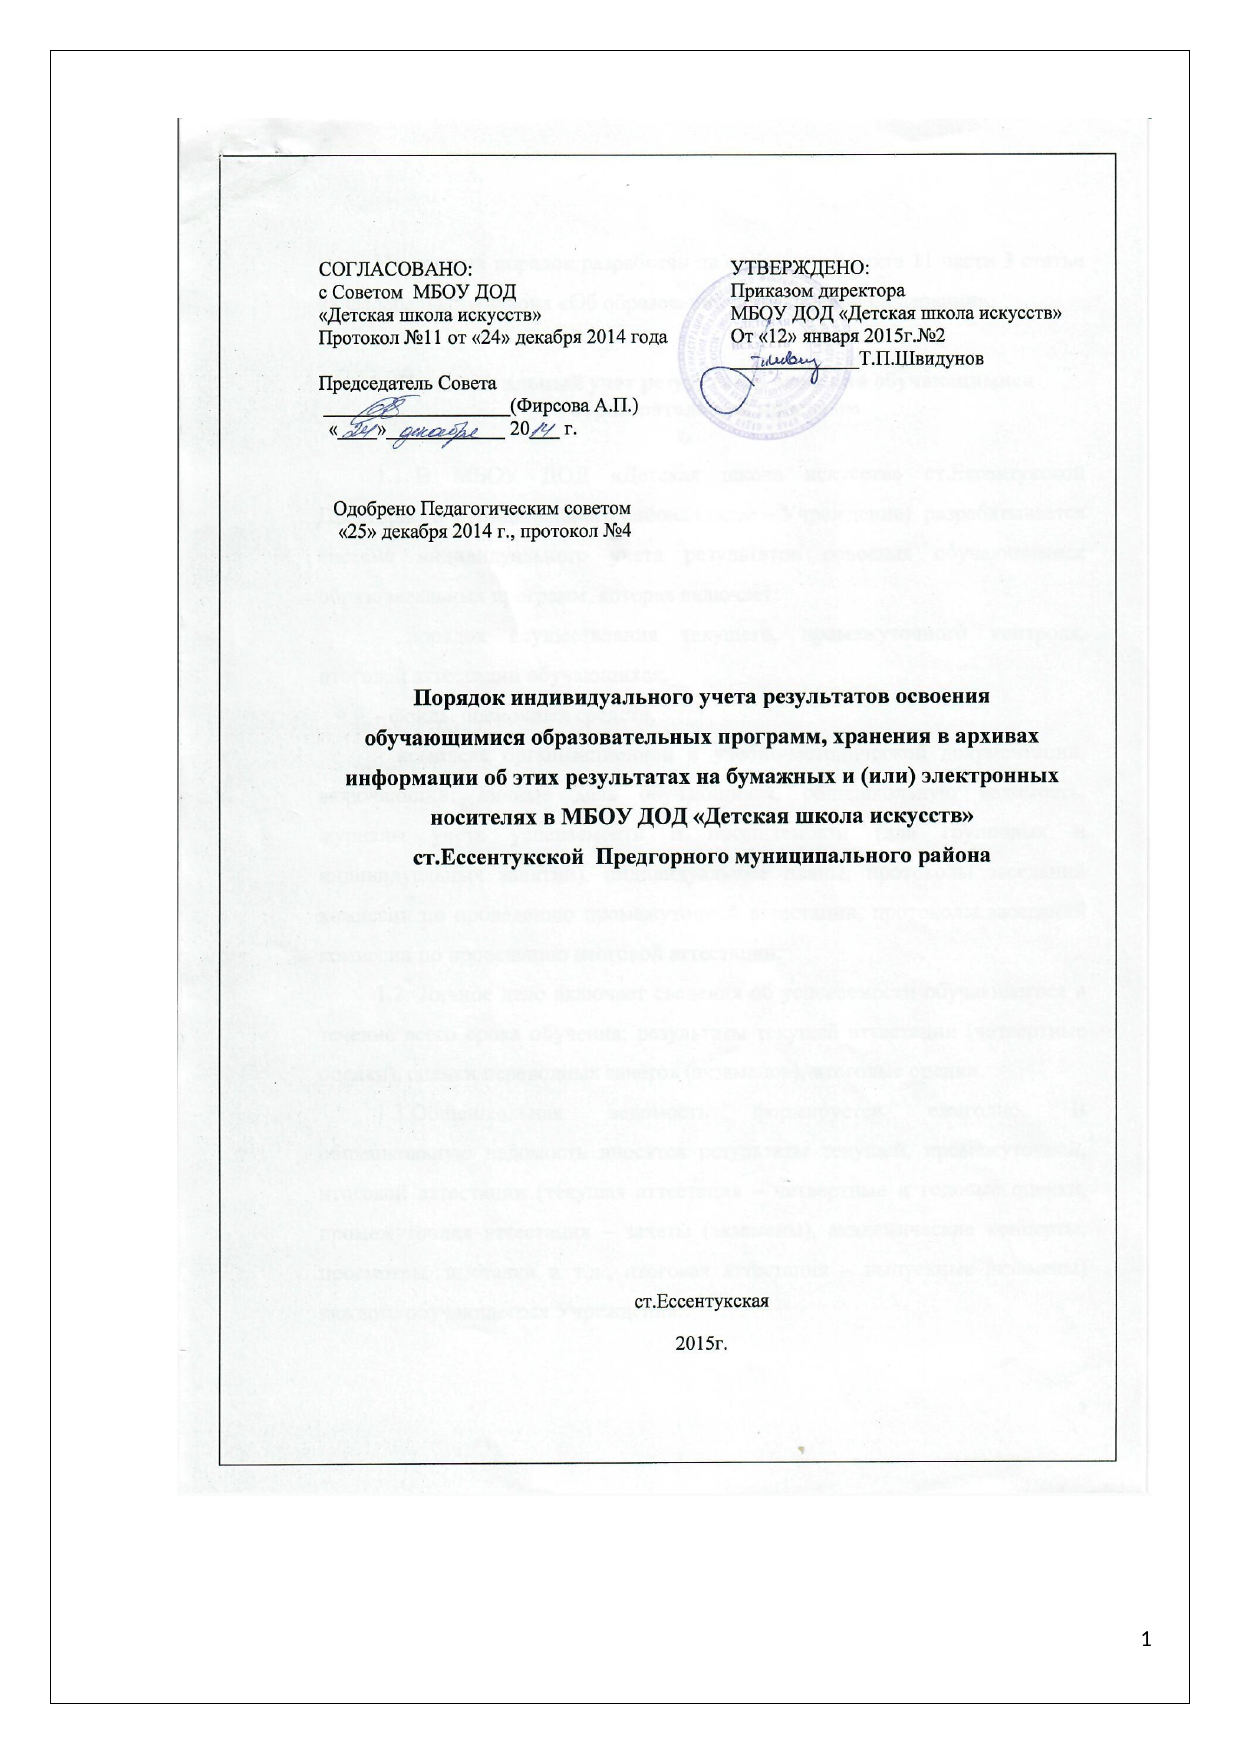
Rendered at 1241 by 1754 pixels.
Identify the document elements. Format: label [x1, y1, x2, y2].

picture [177, 118, 1152, 1496]
